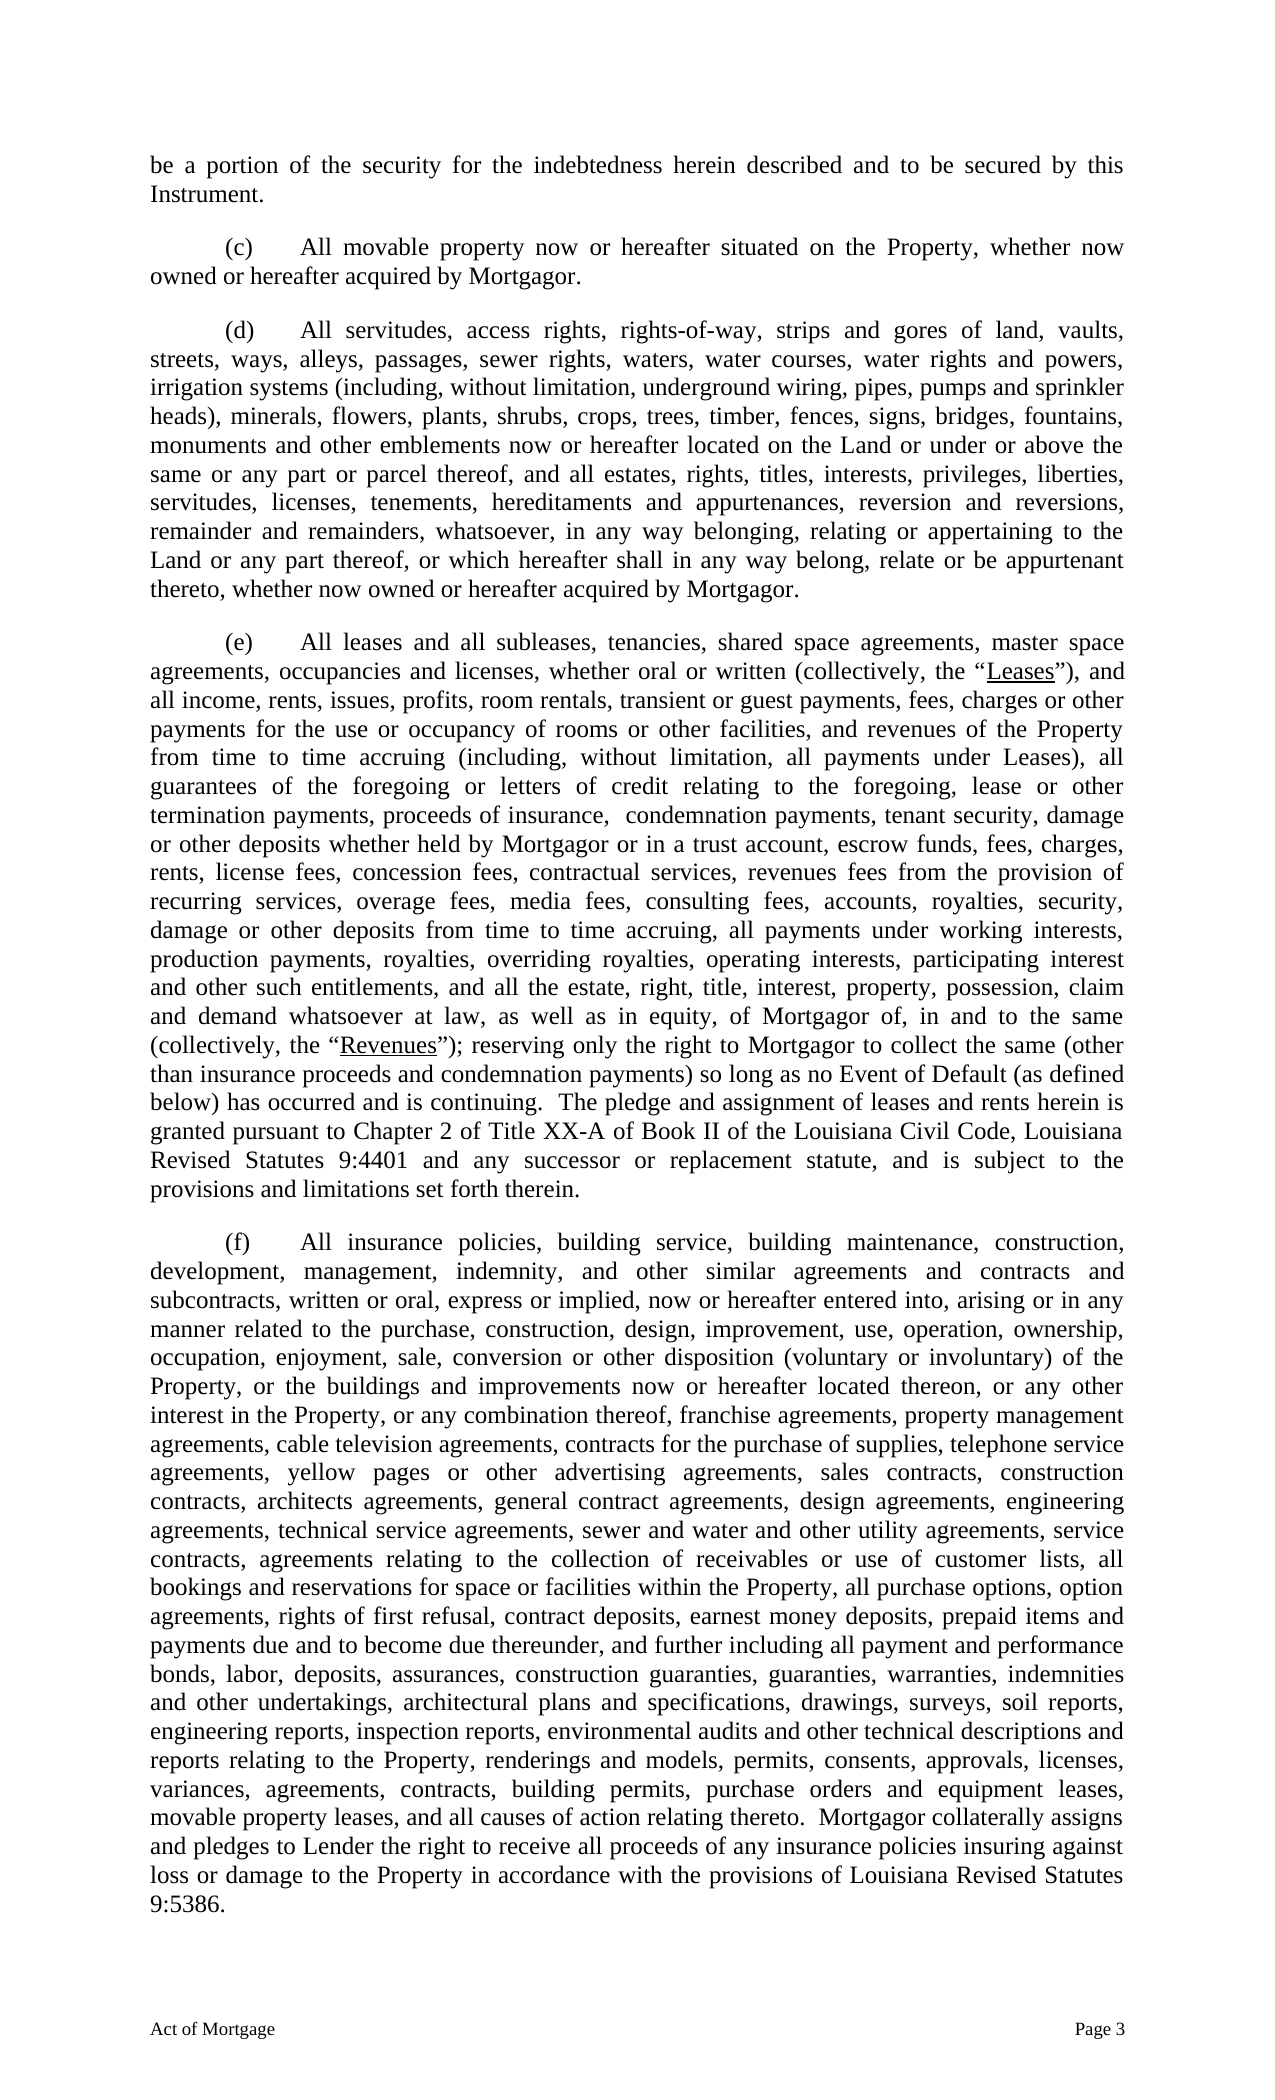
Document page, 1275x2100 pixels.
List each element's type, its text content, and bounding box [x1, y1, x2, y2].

text All insurance policies, building service, building maintenance, construction, development, management, indemnity, and other similar agreements and contracts and subcontracts, written or oral, express or implied, now or hereafter entered into, arising or in any manner related to the purchase, construction, design, improvement, use, operation, ownership, occupation, enjoyment, sale, conversion or other disposition (voluntary or involuntary) of the Property, or the buildings and improvements now or hereafter located thereon, or any other interest in the Property, or any combination thereof, franchise agreements, property management agreements, cable television agreements, contracts for the purchase of supplies, telephone service agreements, yellow pages or other advertising agreements, sales contracts, construction contracts, architects agreements, general contract agreements, design agreements, engineering agreements, technical service agreements, sewer and water and other utility agreements, service contracts, agreements relating to the collection of receivables or use of customer lists, all bookings and reservations for space or facilities within the Property, all purchase options, option agreements, rights of first refusal, contract deposits, earnest money deposits, prepaid items and payments due and to become due thereunder, and further including all payment and performance bonds, labor, deposits, assurances, construction guaranties, guaranties, warranties, indemnities and other undertakings, architectural plans and specifications, drawings, surveys, soil reports, engineering reports, inspection reports, environmental audits and other technical descriptions and reports relating to the Property, renderings and models, permits, consents, approvals, licenses, variances, agreements, contracts, building permits, purchase orders and equipment leases, movable property leases, and all causes of action relating thereto. Mortgagor collaterally assigns and pledges to Lender the right to receive all proceeds of any insurance policies insuring against loss or damage to the Property in accordance with the provisions of Louisiana Revised Statutes 9:5386. [150, 1227, 1125, 1917]
text All movable property now or hereafter situated on the Property, whether now owned or hereafter acquired by Mortgagor. [150, 232, 1125, 290]
text All servitudes, access rights, rights-of-way, strips and gores of land, vaults, streets, ways, alleys, passages, sewer rights, waters, water courses, water rights and powers, irrigation systems (including, without limitation, underground wiring, pipes, pumps and sprinkler heads), minerals, flowers, plants, shrubs, crops, trees, timber, fences, signs, bridges, fountains, monuments and other emblements now or hereafter located on the Land or under or above the same or any part or parcel thereof, and all estates, rights, titles, interests, privileges, liberties, servitudes, licenses, tenements, hereditaments and appurtenances, reversion and reversions, remainder and remainders, whatsoever, in any way belonging, relating or appertaining to the Land or any part thereof, or which hereafter shall in any way belong, relate or be appurtenant thereto, whether now owned or hereafter acquired by Mortgagor. [150, 315, 1125, 602]
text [150, 150, 1125, 207]
text All leases and all subleases, tenancies, shared space agreements, master space agreements, occupancies and licenses, whether oral or written (collectively, the “Leases”), and all income, rents, issues, profits, room rentals, transient or guest payments, fees, charges or other payments for the use or occupancy of rooms or other facilities, and revenues of the Property from time to time accruing (including, without limitation, all payments under Leases), all guarantees of the foregoing or letters of credit relating to the foregoing, lease or other termination payments, proceeds of insurance, condemnation payments, tenant security, damage or other deposits whether held by Mortgagor or in a trust account, escrow funds, fees, charges, rents, license fees, concession fees, contractual services, revenues fees from the provision of recurring services, overage fees, media fees, consulting fees, accounts, royalties, security, damage or other deposits from time to time accruing, all payments under working interests, production payments, royalties, overriding royalties, operating interests, participating interest and other such entitlements, and all the estate, right, title, interest, property, possession, claim and demand whatsoever at law, as well as in equity, of Mortgagor of, in and to the same (collectively, the “Revenues”); reserving only the right to Mortgagor to collect the same (other than insurance proceeds and condemnation payments) so long as no Event of Default (as defined below) has occurred and is continuing. The pledge and assignment of leases and rents herein is granted pursuant to Chapter 2 of Title XX-A of Book II of the Louisiana Civil Code, Louisiana Revised Statutes 9:4401 and any successor or replacement statute, and is subject to the provisions and limitations set forth therein. [150, 627, 1125, 1202]
